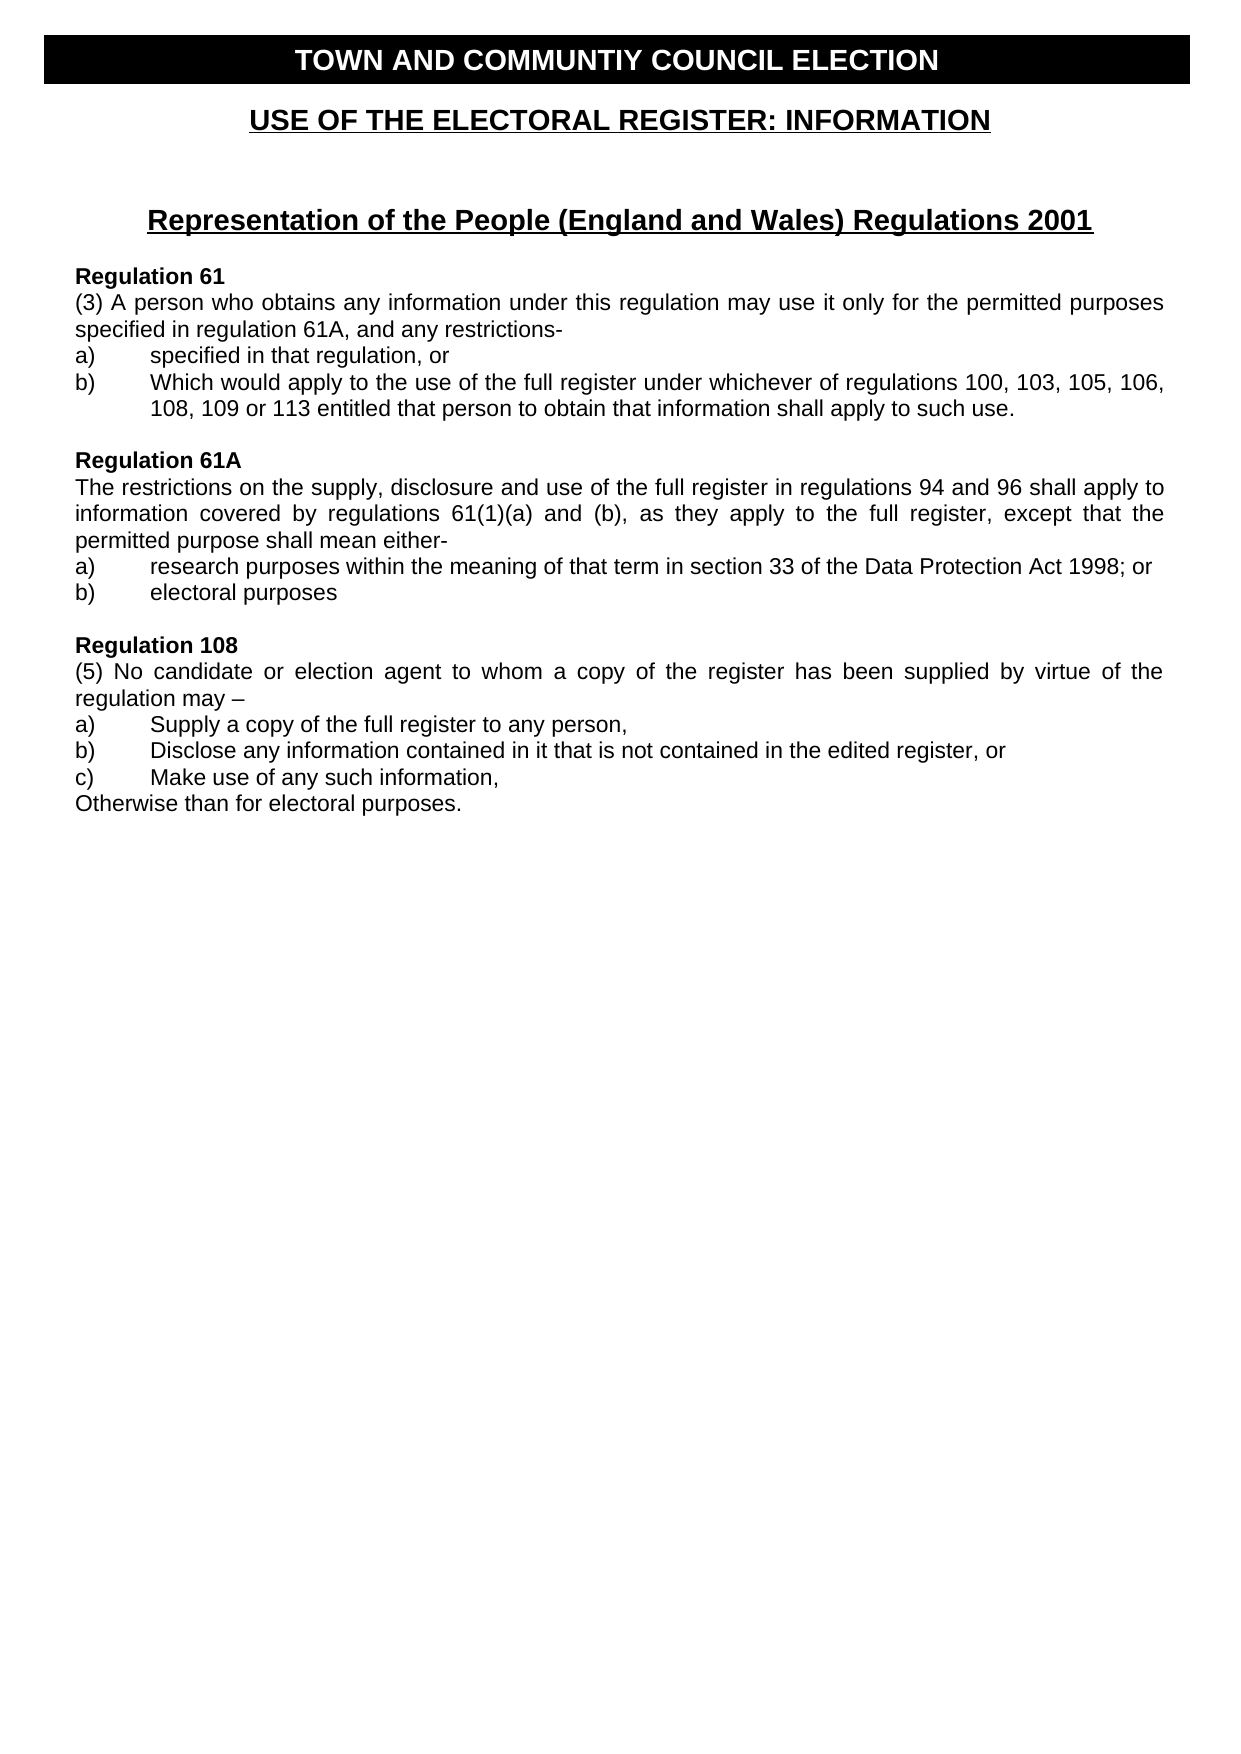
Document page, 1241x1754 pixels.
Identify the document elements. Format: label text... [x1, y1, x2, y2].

text b) Disclose any information contained in it that is not contained in the edited register, or [75, 737, 1165, 764]
text Regulation 61 [75, 263, 1240, 289]
text USE OF THE ELECTORAL REGISTER: INFORMATION [75, 102, 1165, 136]
text a) Supply a copy of the full register to any person, [75, 711, 1165, 737]
text b) Which would apply to the use of the full register under whichever of regulations 100, 103, 105, 106, 108, 109 or 113 entitled that person to obtain that information shall apply to such use. [75, 368, 1165, 421]
text Regulation 61A [75, 447, 1240, 474]
text The restrictions on the supply, disclosure and use of the full register in regulations 94 and 96 shall apply to information covered by regulations 61(1)(a) and (b), as they apply to the full register, except that the permitted purpose shall mean either- [75, 474, 1165, 553]
text (5) No candidate or election agent to whom a copy of the register has been supplied by virtue of the regulation may – [75, 658, 1165, 711]
text Regulation 108 [75, 632, 1165, 658]
text a) specified in that regulation, or [75, 342, 1240, 368]
text a) research purposes within the meaning of that term in section 33 of the Data Protection Act 1998; or [75, 553, 1165, 579]
text (3) A person who obtains any information under this regulation may use it only for the permitted purposes specified in regulation 61A, and any restrictions- [75, 289, 1165, 342]
text c) Make use of any such information, [75, 764, 1165, 790]
text Representation of the People (England and Wales) Regulations 2001 [75, 203, 1165, 237]
text b) electoral purposes [75, 579, 1165, 606]
text Otherwise than for electoral purposes. [75, 790, 1165, 816]
